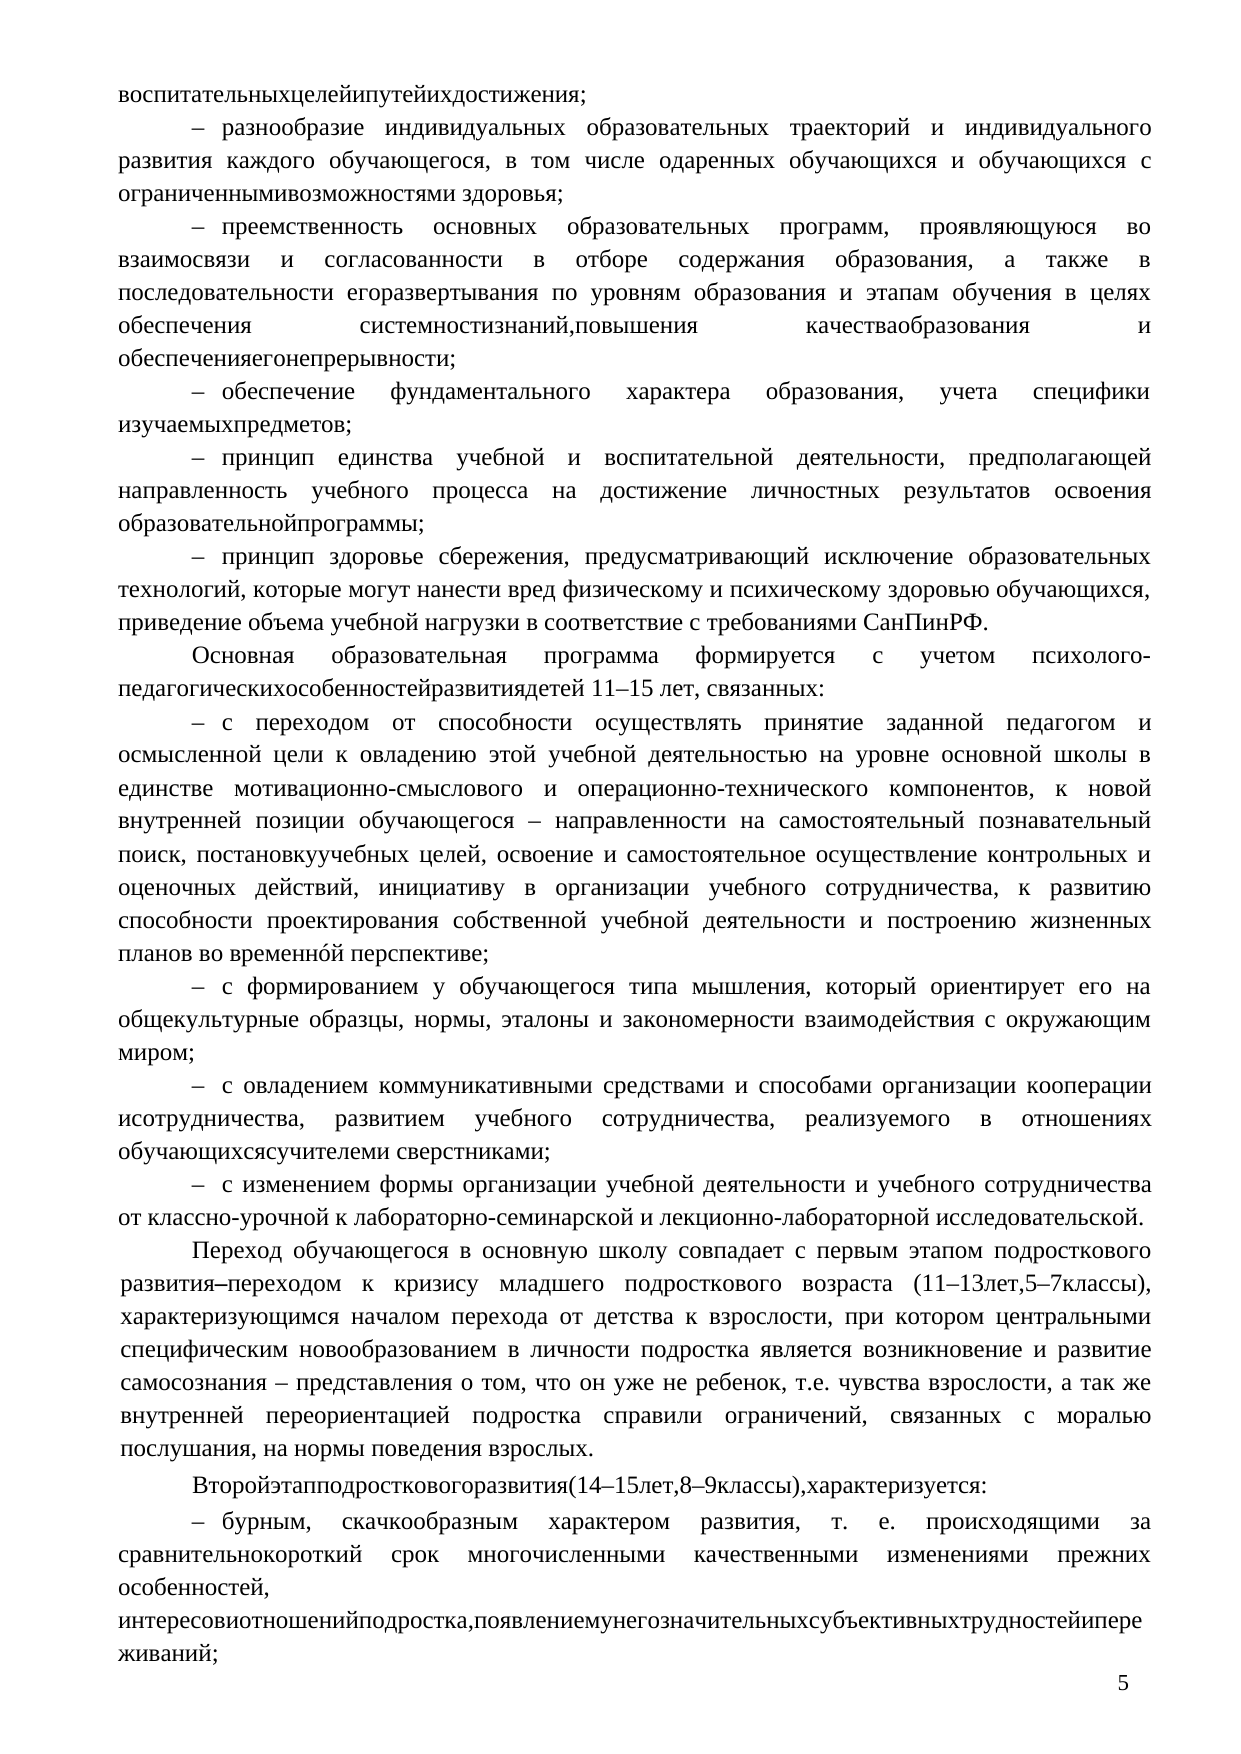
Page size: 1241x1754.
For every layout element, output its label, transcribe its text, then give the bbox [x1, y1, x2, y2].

list с изменением формы организации учебной деятельности и учебного сотрудничества от классно-урочной к лабораторно-семинарской и лекционно-лабораторной исследовательской. [118, 1169, 1152, 1231]
list преемственность основных образовательных программ, проявляющуюся во взаимосвязи и согласованности в отборе содержания образования, а также в последовательности егоразвертывания по уровням образования и этапам обучения в целях обеспечения системностизнаний,повышения качестваобразования и обеспеченияегонепрерывности; [118, 211, 1152, 372]
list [118, 79, 1152, 108]
list с овладением коммуникативными средствами и способами организации кооперации исотрудничества, развитием учебного сотрудничества, реализуемого в отношениях обучающихсясучителеми сверстниками; [118, 1070, 1153, 1165]
list с переходом от способности осуществлять принятие заданной педагогом и осмысленной цели к овладению этой учебной деятельностью на уровне основной школы в единстве мотивационно-смыслового и операционно-технического компонентов, к новой внутренней позиции обучающегося – направленности на самостоятельный познавательный поиск, постановкуучебных целей, освоение и самостоятельное осуществление контрольных и оценочных действий, инициативу в организации учебного сотрудничества, к развитию способности проектирования собственной учебной деятельности и построению жизненных планов во временнóй перспективе; [118, 707, 1152, 966]
list разнообразие индивидуальных образовательных траекторий и индивидуального развития каждого обучающегося, в том числе одаренных обучающихся и обучающихся с ограниченнымивозможностями здоровья; [118, 112, 1152, 207]
list принцип здоровье сбережения, предусматривающий исключение образовательных технологий, которые могут нанести вред физическому и психическому здоровью обучающихся, приведение объема учебной нагрузки в соответствие с требованиями СанПинРФ. [118, 541, 1151, 636]
list обеспечение фундаментального характера образования, учета специфики изучаемыхпредметов; [118, 376, 1151, 438]
text Основная образовательная программа формируется с учетом психолого-педагогическихособенностейразвитиядетей 11–15 лет, связанных: [118, 641, 1152, 702]
text Второйэтапподростковогоразвития(14–15лет,8–9классы),характеризуется: [192, 1471, 1180, 1499]
list бурным, скачкообразным характером развития, т. е. происходящими за сравнительнокороткий срок многочисленными качественными изменениями прежних особенностей, интересовиотношенийподростка,появлениемунегозначительныхсубъективныхтрудностейипереживаний; [118, 1506, 1152, 1667]
list принцип единства учебной и воспитательной деятельности, предполагающей направленность учебного процесса на достижение личностных результатов освоения образовательнойпрограммы; [118, 442, 1152, 537]
list с формированием у обучающегося типа мышления, который ориентирует его на общекультурные образцы, нормы, эталоны и закономерности взаимодействия с окружающим миром; [118, 971, 1152, 1066]
list Переход обучающегося в основную школу совпадает с первым этапом подросткового развития–переходом к кризису младшего подросткового возраста (11–13лет,5–7классы), характеризующимся началом перехода от детства к взрослости, при котором центральными специфическим новообразованием в личности подростка является возникновение и развитие самосознания – представления о том, что он уже не ребенок, т.е. чувства взрослости, а так же внутренней переориентацией подростка справили ограничений, связанных с моралью послушания, на нормы поведения взрослых. [120, 1235, 1152, 1462]
